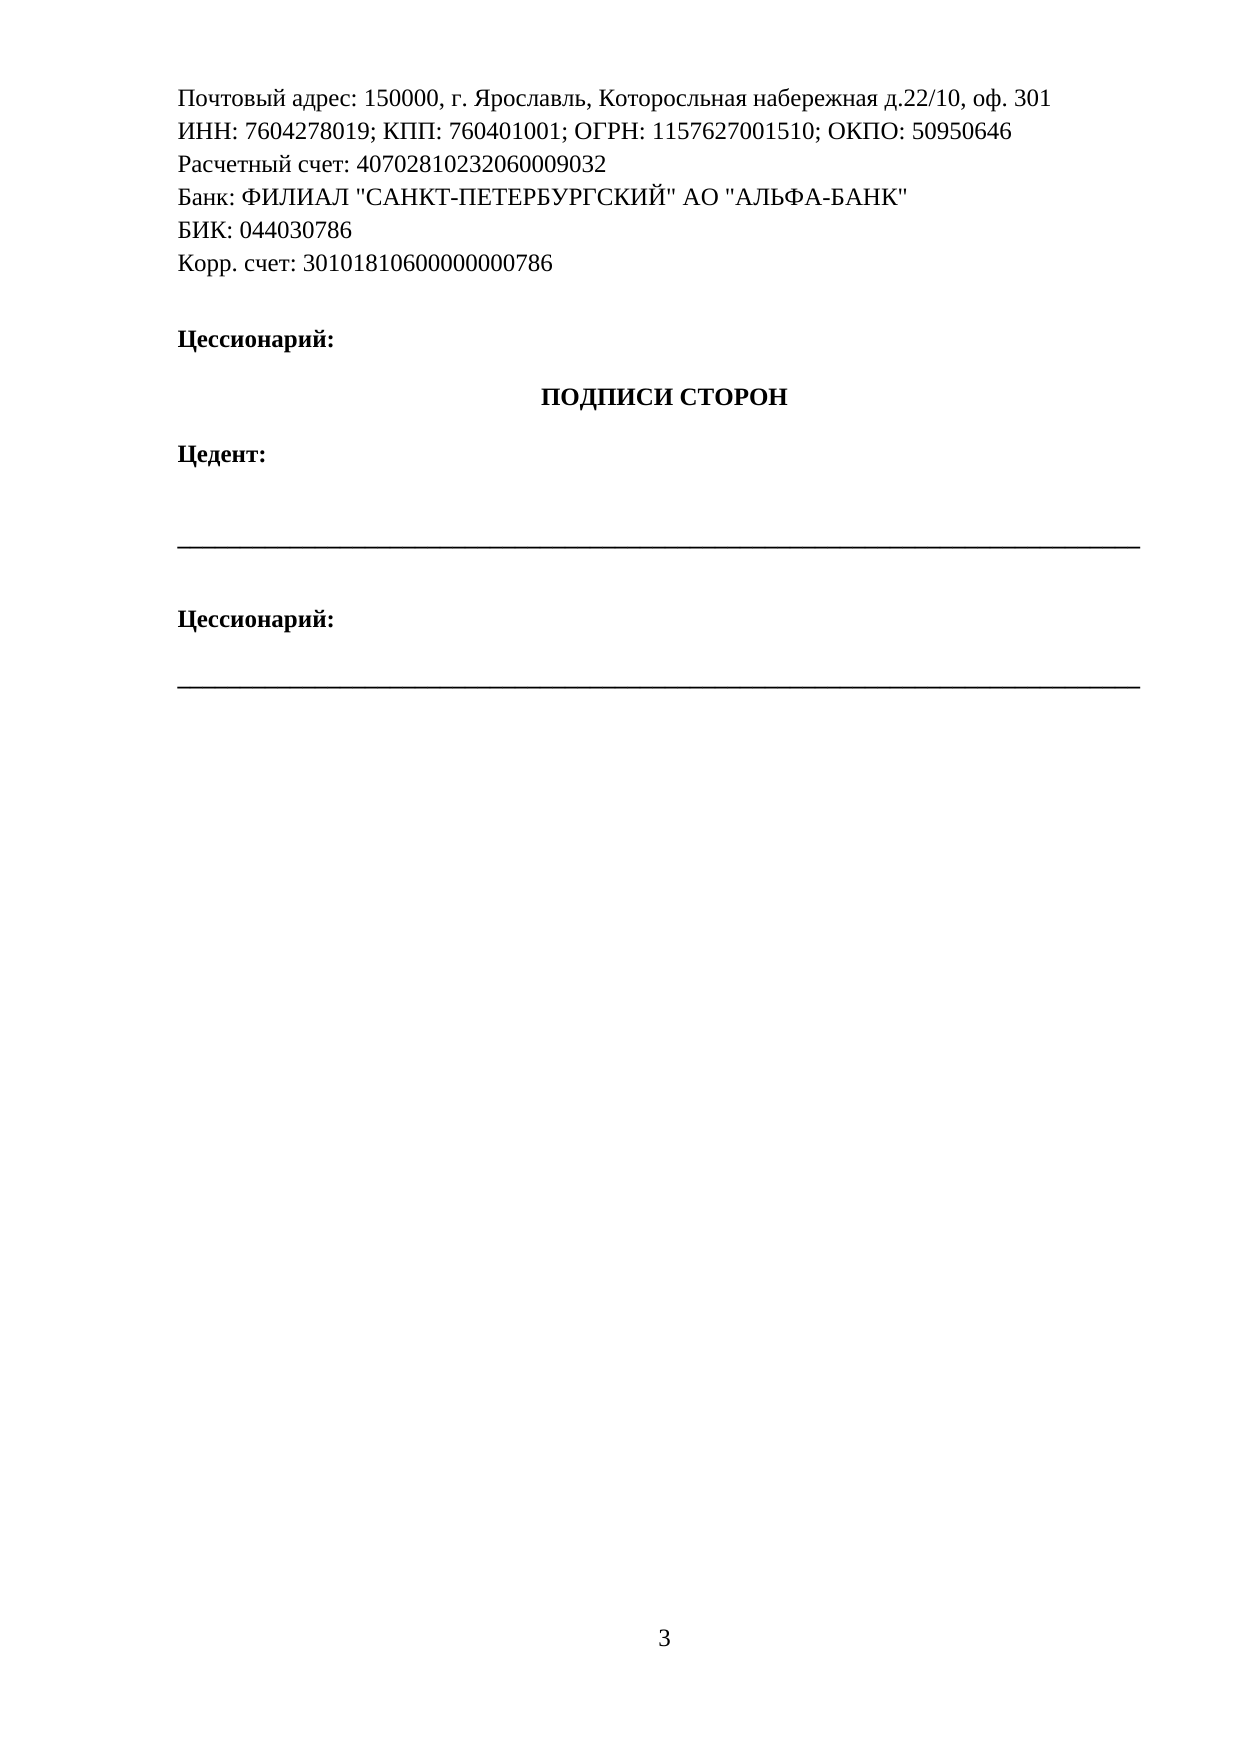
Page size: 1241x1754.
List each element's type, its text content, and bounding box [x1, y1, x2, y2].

text Цессионарий: [177, 324, 1152, 353]
text Расчетный счет: 40702810232060009032 [177, 149, 1152, 177]
text БИК: 044030786 [177, 215, 1152, 243]
text Банк: ФИЛИАЛ "САНКТ-ПЕТЕРБУРГСКИЙ" АО "АЛЬФА-БАНК" [177, 182, 1152, 211]
text ИНН: 7604278019; КПП: 760401001; ОГРН: 1157627001510; ОКПО: 50950646 [177, 116, 1152, 144]
text Цессионарий: [177, 604, 1152, 633]
text ПОДПИСИ СТОРОН [177, 382, 1152, 411]
text Корр. счет: 30101810600000000786 [177, 248, 1152, 277]
text _____________________________________________________________________________ [177, 522, 1152, 551]
text Почтовый адрес: 150000, г. Ярославль, Которосльная набережная д.22/10, оф. 301 [177, 83, 1152, 111]
text _____________________________________________________________________________ [177, 662, 1152, 691]
text Цедент: [177, 439, 1152, 468]
